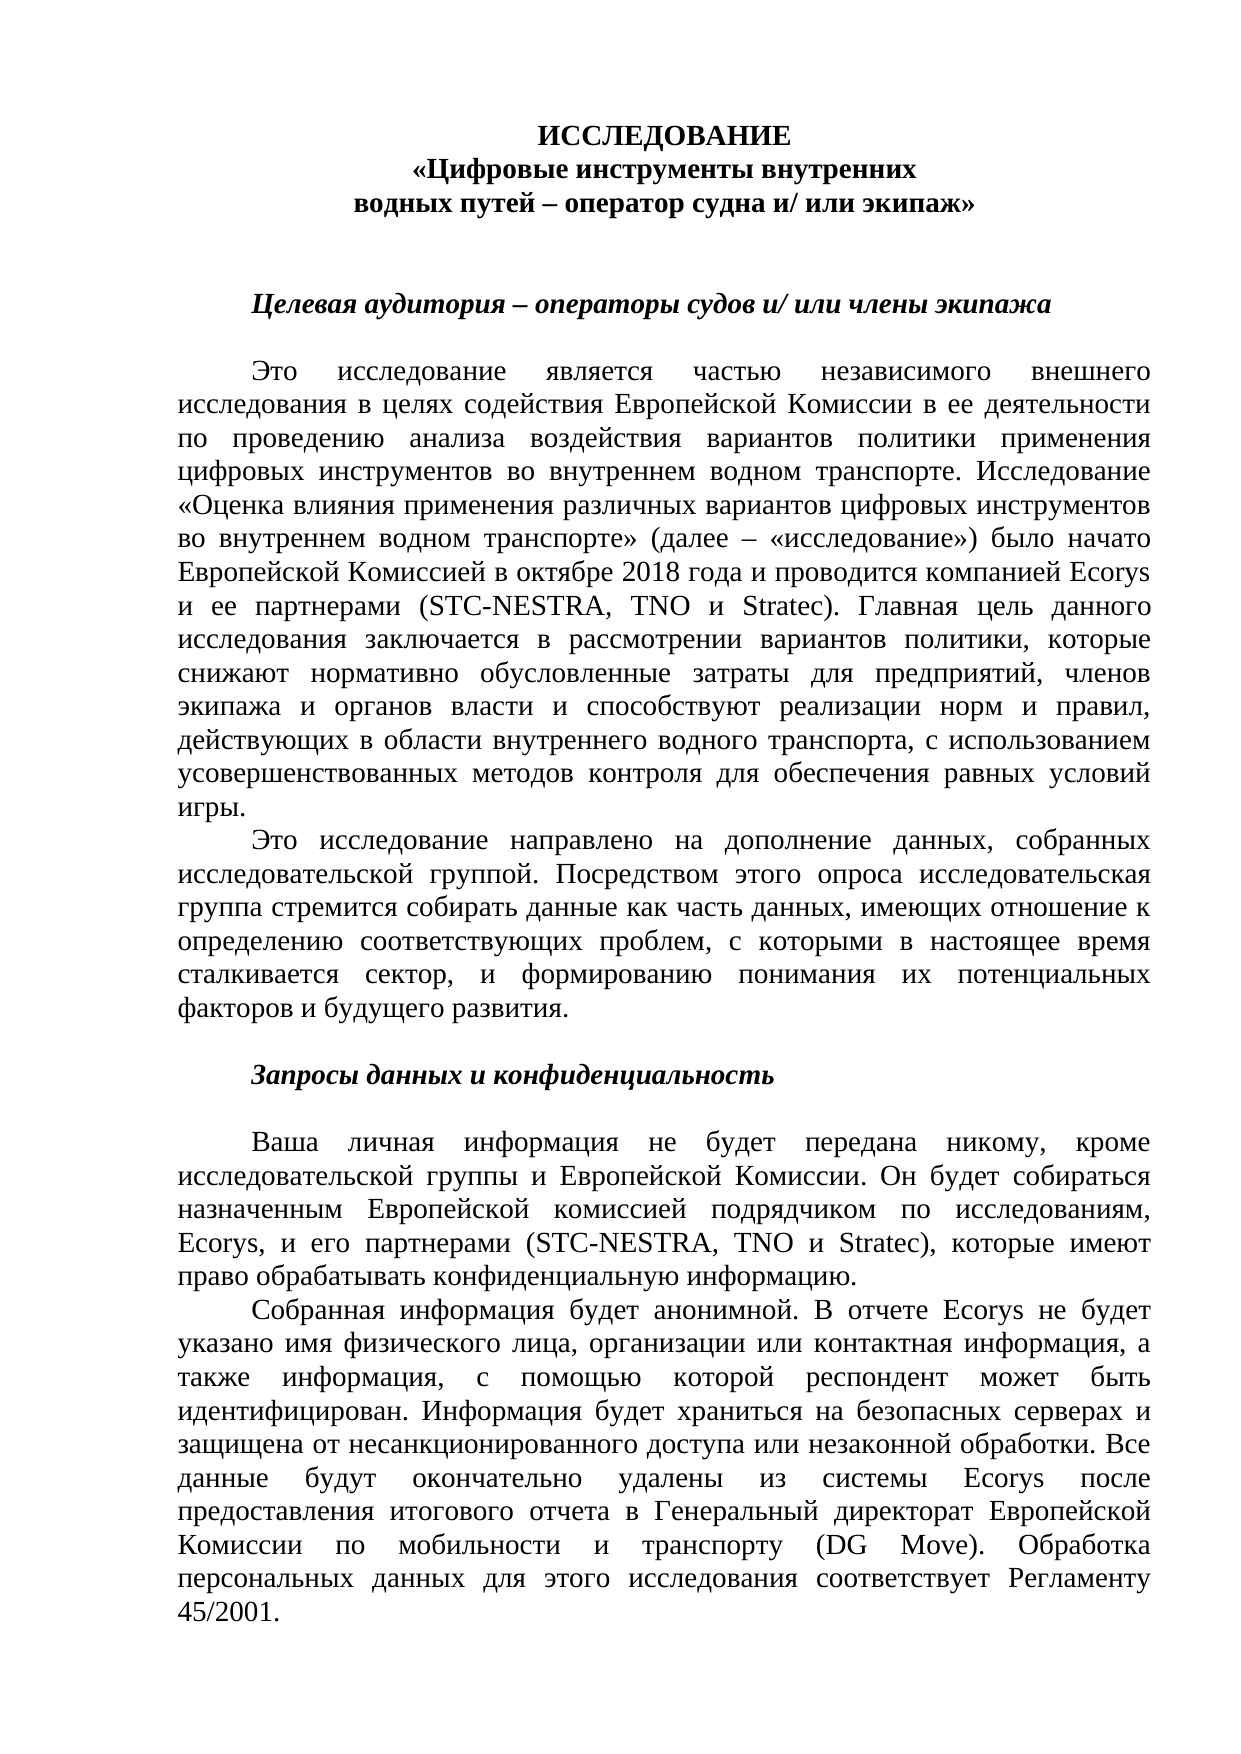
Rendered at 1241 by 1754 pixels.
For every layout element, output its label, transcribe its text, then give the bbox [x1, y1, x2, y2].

text Это исследование направлено на дополнение данных, собранных исследовательской группой. Посредством этого опроса исследовательская группа стремится собирать данные как часть данных, имеющих отношение к определению соответствующих проблем, с которыми в настоящее время сталкивается сектор, и формированию понимания их потенциальных факторов и будущего развития. [177, 822, 1152, 1024]
text Запросы данных и конфиденциальность [177, 1057, 1152, 1091]
text Собранная информация будет анонимной. В отчете Ecorys не будет указано имя физического лица, организации или контактная информация, а также информация, с помощью которой респондент может быть идентифицирован. Информация будет храниться на безопасных серверах и защищена от несанкционированного доступа или незаконной обработки. Все данные будут окончательно удалены из системы Ecorys после предоставления итогового отчета в Генеральный директорат Европейской Комиссии по мобильности и транспорту (DG Move). Обработка персональных данных для этого исследования соответствует Регламенту 45/2001. [177, 1292, 1152, 1627]
text ИССЛЕДОВАНИЕ [177, 118, 1152, 152]
text Целевая аудитория – операторы судов и/ или члены экипажа [177, 286, 1152, 319]
text Это исследование является частью независимого внешнего исследования в целях содействия Европейской Комиссии в ее деятельности по проведению анализа воздействия вариантов политики применения цифровых инструментов во внутреннем водном транспорте. Исследование «Оценка влияния применения различных вариантов цифровых инструментов во внутреннем водном транспорте» (далее – «исследование») было начато Европейской Комиссией в октябре 2018 года и проводится компанией Ecorys и ее партнерами (STC-NESTRA, TNO и Stratec). Главная цель данного исследования заключается в рассмотрении вариантов политики, которые снижают нормативно обусловленные затраты для предприятий, членов экипажа и органов власти и способствуют реализации норм и правил, действующих в области внутреннего водного транспорта, с использованием усовершенствованных методов контроля для обеспечения равных условий игры. [177, 353, 1152, 822]
text Ваша личная информация не будет передана никому, кроме исследовательской группы и Европейской Комиссии. Он будет собираться назначенным Европейской комиссией подрядчиком по исследованиям, Ecorys, и его партнерами (STC-NESTRA, TNO и Stratec), которые имеют право обрабатывать конфиденциальную информацию. [177, 1124, 1152, 1292]
text водных путей – оператор судна и/ или экипаж» [177, 185, 1152, 219]
text «Цифровые инструменты внутренних [177, 152, 1152, 185]
